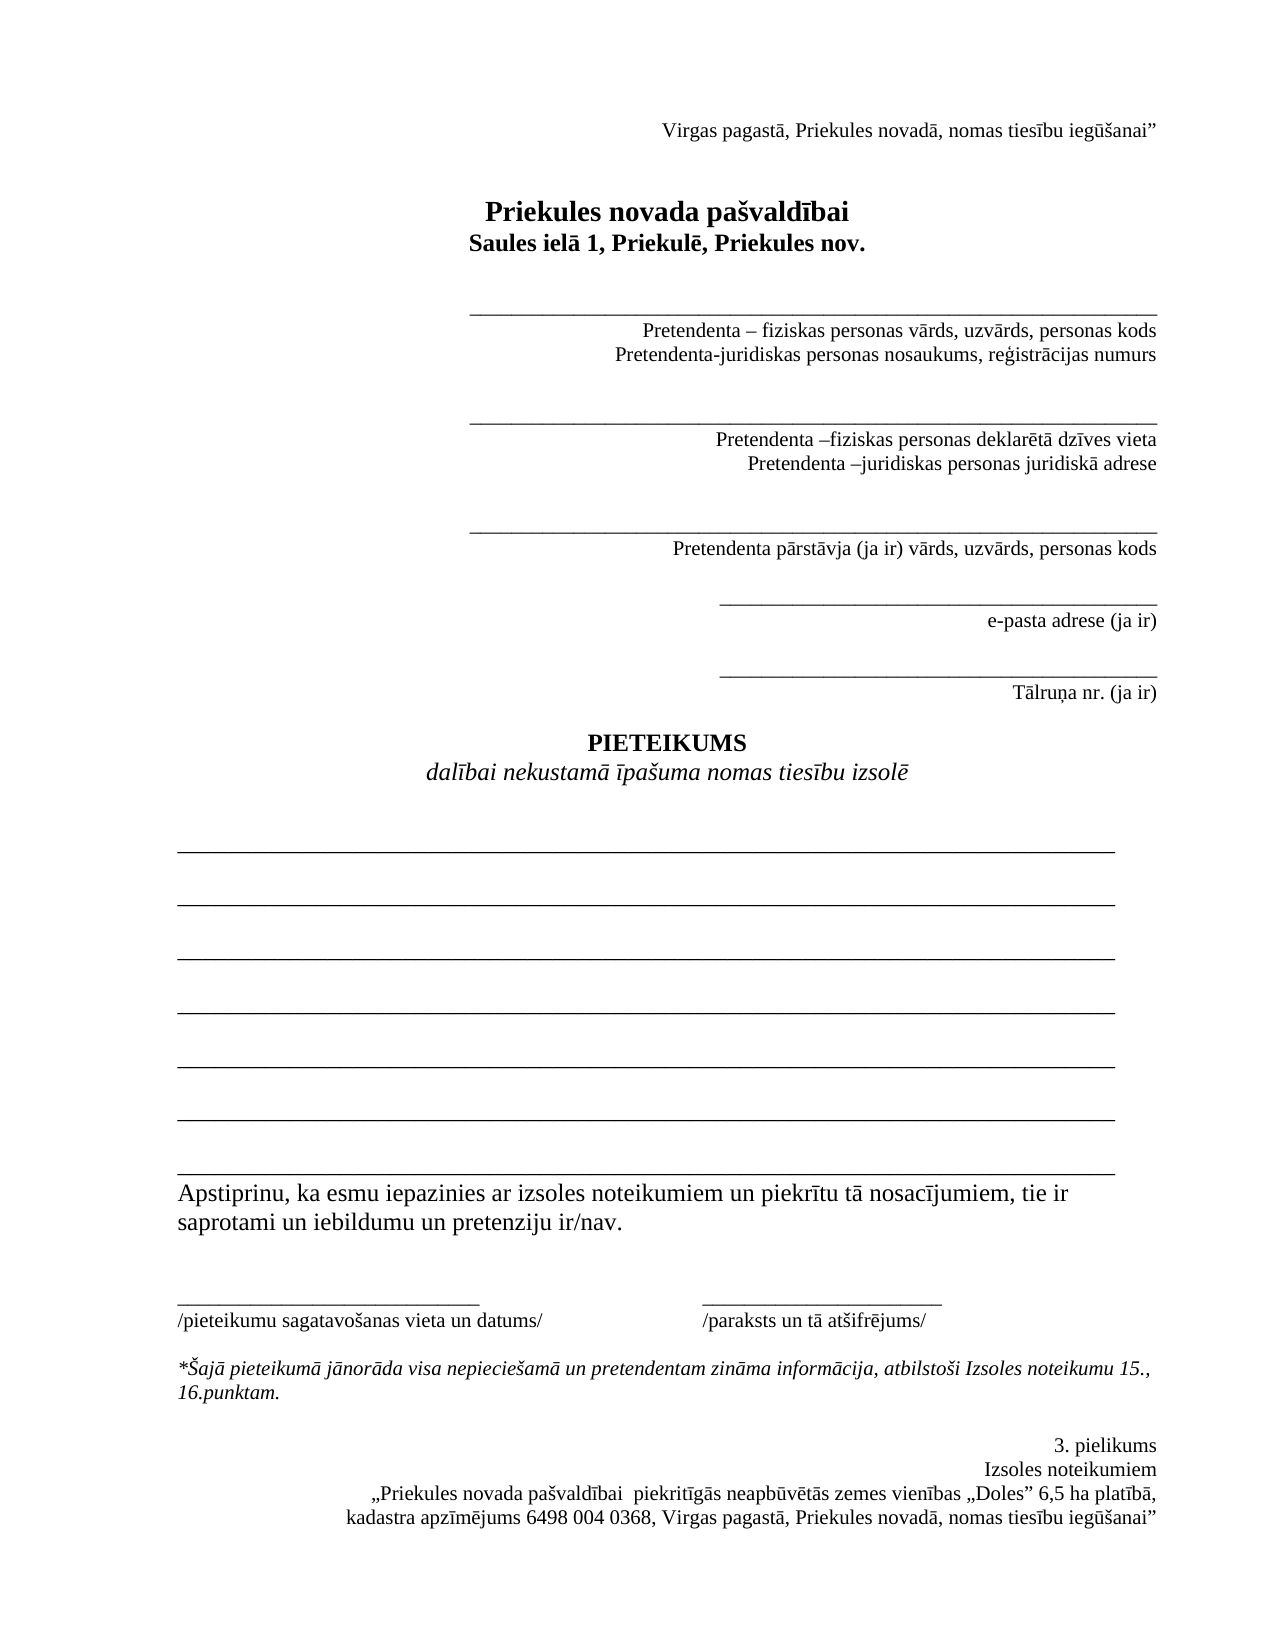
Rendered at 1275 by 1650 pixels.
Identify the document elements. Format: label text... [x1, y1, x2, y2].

text __________________________________________________________________ [177, 294, 1157, 318]
text kadastra apzīmējums 6498 004 0368, Virgas pagastā, Priekules novadā, nomas tiesību iegūšanai” [177, 1505, 1157, 1529]
text Pretendenta – fiziskas personas vārds, uzvārds, personas kods [177, 318, 1157, 342]
text PIETEIKUMS [177, 728, 1157, 757]
text ___________________________________________________________________________ [177, 881, 1157, 909]
text *Šajā pieteikumā jānorāda visa nepieciešamā un pretendentam zināma informācija, atbilstoši Izsoles noteikumu 15., 16.punktam. [177, 1356, 1157, 1404]
text Apstiprinu, ka esmu iepazinies ar izsoles noteikumiem un piekrītu tā nosacījumiem, tie ir saprotami un iebildumu un pretenziju ir/nav. [177, 1178, 1157, 1236]
text Pretendenta pārstāvja (ja ir) vārds, uzvārds, personas kods [177, 536, 1157, 560]
text 3. pielikums [177, 1433, 1157, 1457]
text ___________________________________________________________________________ [177, 988, 1157, 1017]
text Virgas pagastā, Priekules novadā, nomas tiesību iegūšanai” [177, 118, 1157, 142]
text Izsoles noteikumiem [177, 1457, 1157, 1481]
text Pretendenta –fiziskas personas deklarētā dzīves vieta [177, 427, 1157, 451]
text ___________________________________________________________________________ [177, 934, 1157, 963]
text dalībai nekustamā īpašuma nomas tiesību izsolē [177, 757, 1157, 786]
text Saules ielā 1, Priekulē, Priekules nov. [177, 228, 1157, 257]
text ___________________________________________________________________________ [177, 1149, 1157, 1178]
text ___________________________________________________________________________ [177, 827, 1157, 856]
text Tālruņa nr. (ja ir) [177, 680, 1157, 704]
text ___________________________________________________________________________ [177, 1042, 1157, 1071]
text __________________________________________________________________ [177, 512, 1157, 536]
text __________________________________________ [177, 656, 1157, 680]
text e-pasta adrese (ja ir) [177, 608, 1157, 632]
text Pretendenta-juridiskas personas nosaukums, reģistrācijas numurs [177, 342, 1157, 366]
text „Priekules novada pašvaldībai piekritīgās neapbūvētās zemes vienības „Doles” 6,5 ha platībā, [177, 1481, 1157, 1505]
text Priekules novada pašvaldībai [177, 194, 1157, 228]
text Pretendenta –juridiskas personas juridiskā adrese [177, 451, 1157, 475]
text ___________________________________________________________________________ [177, 1096, 1157, 1124]
text __________________________________________________________________ [177, 403, 1157, 427]
text _____________________________ _______________________ [177, 1284, 1157, 1308]
text /pieteikumu sagatavošanas vieta un datums/ /paraksts un tā atšifrējums/ [177, 1308, 1157, 1332]
text __________________________________________ [177, 584, 1157, 608]
